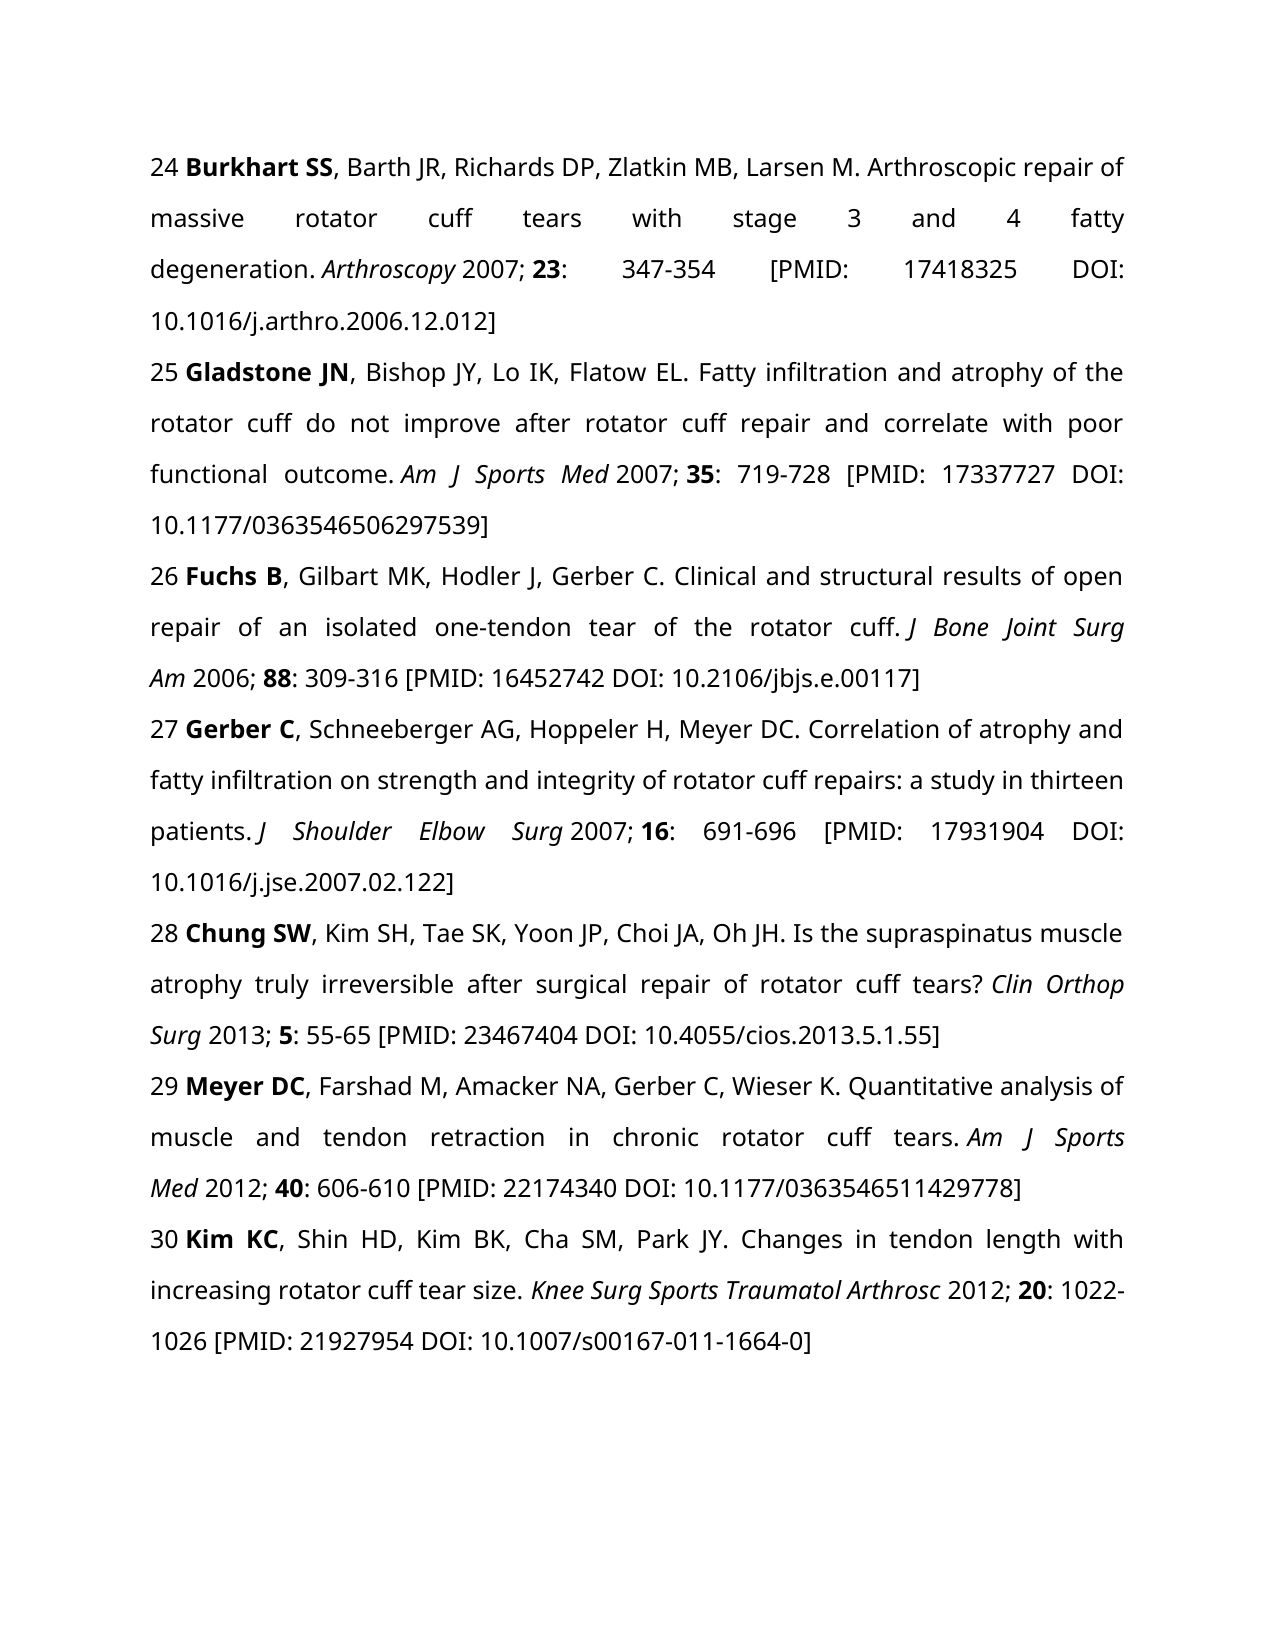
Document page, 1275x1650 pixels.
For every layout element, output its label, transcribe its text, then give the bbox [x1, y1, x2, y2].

text 26 Fuchs B, Gilbart MK, Hodler J, Gerber C. Clinical and structural results of open repair of an isolated one-tendon tear of the rotator cuff. J Bone Joint Surg Am 2006; 88: 309-316 [PMID: 16452742 DOI: 10.2106/jbjs.e.00117] [150, 558, 1125, 694]
text 24 Burkhart SS, Barth JR, Richards DP, Zlatkin MB, Larsen M. Arthroscopic repair of massive rotator cuff tears with stage 3 and 4 fatty degeneration. Arthroscopy 2007; 23: 347-354 [PMID: 17418325 DOI: 10.1016/j.arthro.2006.12.012] [150, 150, 1125, 337]
text 30 Kim KC, Shin HD, Kim BK, Cha SM, Park JY. Changes in tendon length with increasing rotator cuff tear size. Knee Surg Sports Traumatol Arthrosc 2012; 20: 1022-1026 [PMID: 21927954 DOI: 10.1007/s00167-011-1664-0] [150, 1222, 1125, 1358]
text 28 Chung SW, Kim SH, Tae SK, Yoon JP, Choi JA, Oh JH. Is the supraspinatus muscle atrophy truly irreversible after surgical repair of rotator cuff tears? Clin Orthop Surg 2013; 5: 55-65 [PMID: 23467404 DOI: 10.4055/cios.2013.5.1.55] [150, 916, 1125, 1052]
text 27 Gerber C, Schneeberger AG, Hoppeler H, Meyer DC. Correlation of atrophy and fatty infiltration on strength and integrity of rotator cuff repairs: a study in thirteen patients. J Shoulder Elbow Surg 2007; 16: 691-696 [PMID: 17931904 DOI: 10.1016/j.jse.2007.02.122] [150, 711, 1125, 899]
text 29 Meyer DC, Farshad M, Amacker NA, Gerber C, Wieser K. Quantitative analysis of muscle and tendon retraction in chronic rotator cuff tears. Am J Sports Med 2012; 40: 606-610 [PMID: 22174340 DOI: 10.1177/0363546511429778] [150, 1069, 1125, 1205]
text 25 Gladstone JN, Bishop JY, Lo IK, Flatow EL. Fatty infiltration and atrophy of the rotator cuff do not improve after rotator cuff repair and correlate with poor functional outcome. Am J Sports Med 2007; 35: 719-728 [PMID: 17337727 DOI: 10.1177/0363546506297539] [150, 354, 1125, 541]
